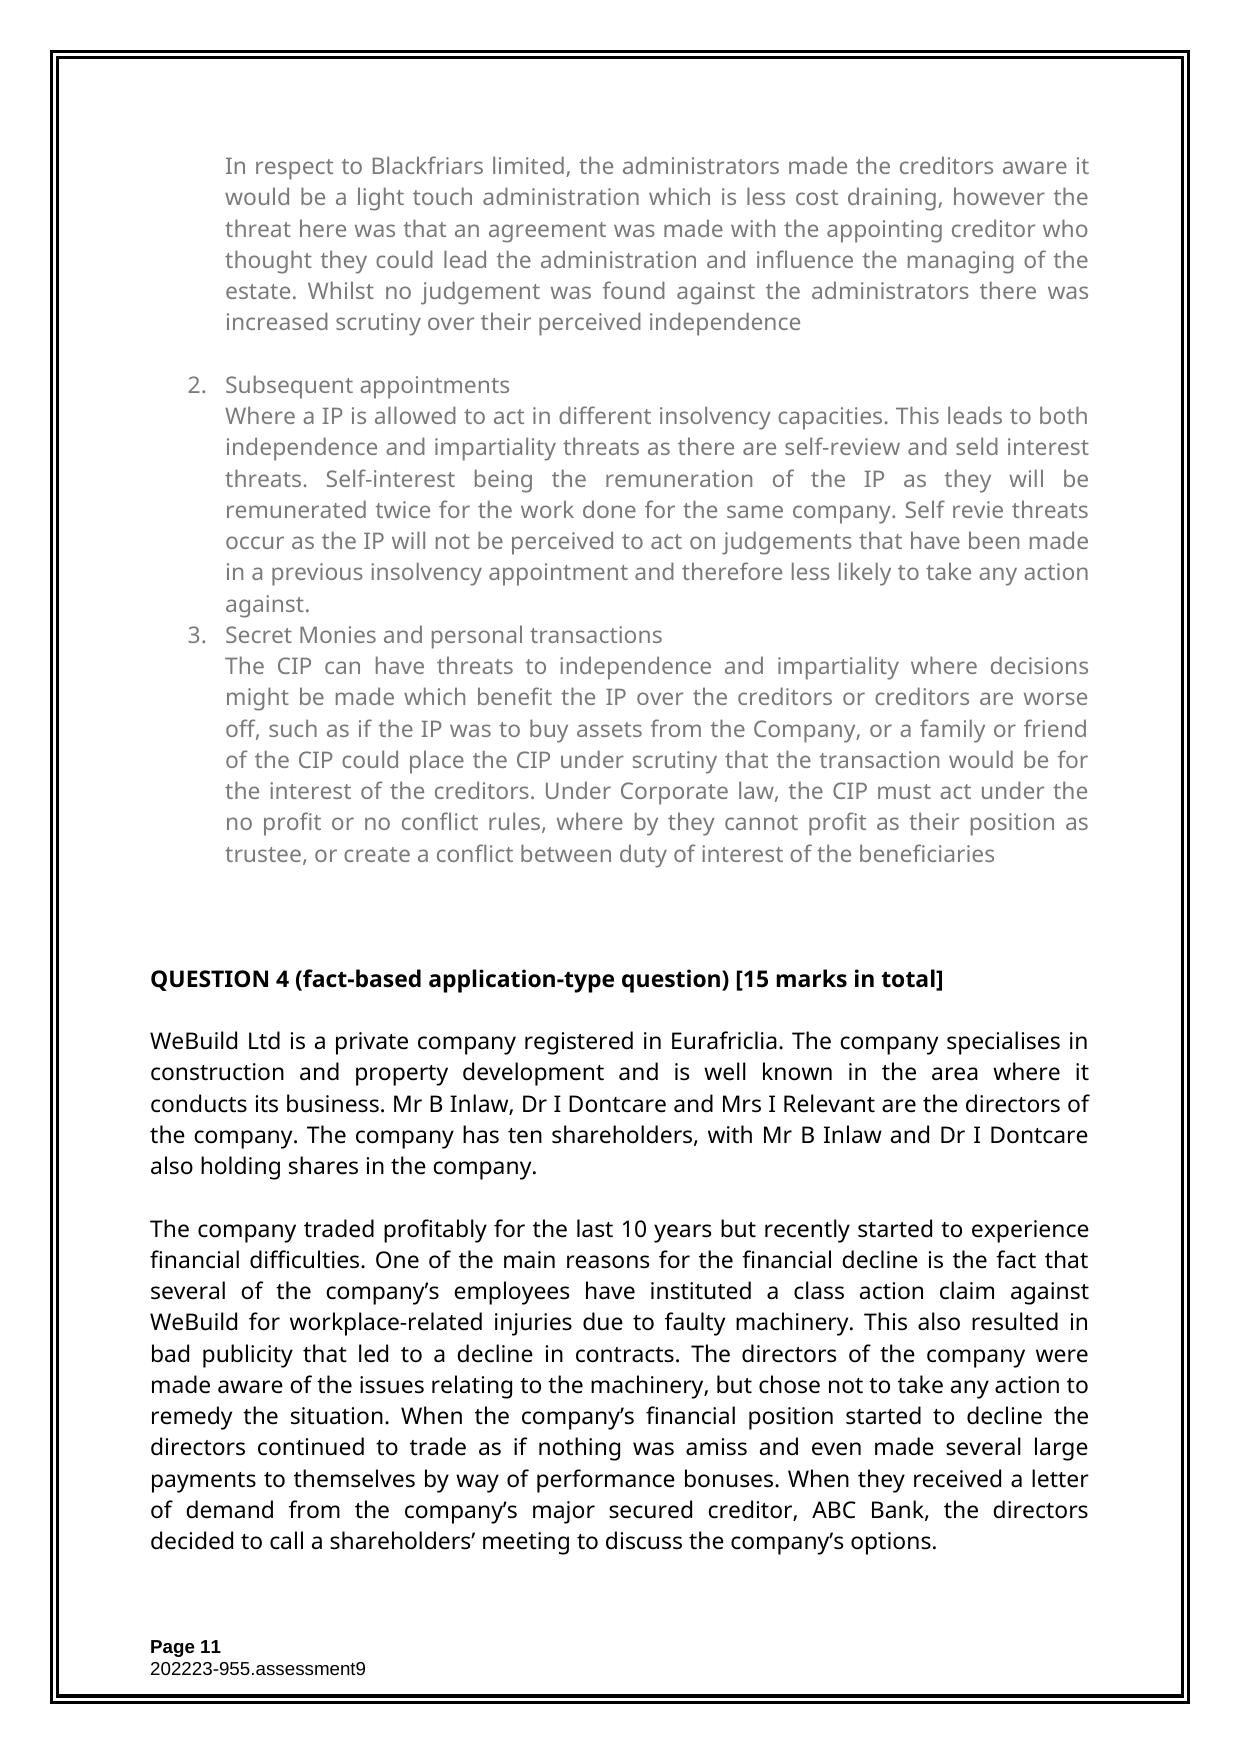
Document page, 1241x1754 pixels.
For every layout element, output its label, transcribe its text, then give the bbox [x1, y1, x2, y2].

text WeBuild Ltd is a private company registered in Eurafriclia. The company specialises in construction and property development and is well known in the area where it conducts its business. Mr B Inlaw, Dr I Dontcare and Mrs I Relevant are the directors of the company. The company has ten shareholders, with Mr B Inlaw and Dr I Dontcare also holding shares in the company. [150, 1025, 1090, 1181]
list In respect to Blackfriars limited, the administrators made the creditors aware it would be a light touch administration which is less cost draining, however the threat here was that an agreement was made with the appointing creditor who thought they could lead the administration and influence the managing of the estate. Whilst no judgement was found against the administrators there was increased scrutiny over their perceived independence [225, 150, 1090, 337]
list Secret Monies and personal transactions [187, 619, 1090, 650]
text QUESTION 4 (fact-based application-type question) [15 marks in total] [150, 962, 1090, 994]
text Where a IP is allowed to act in different insolvency capacities. This leads to both independence and impartiality threats as there are self-review and seld interest threats. Self-interest being the remuneration of the IP as they will be remunerated twice for the work done for the same company. Self revie threats occur as the IP will not be perceived to act on judgements that have been made in a previous insolvency appointment and therefore less likely to take any action against. [225, 400, 1090, 619]
list The CIP can have threats to independence and impartiality where decisions might be made which benefit the IP over the creditors or creditors are worse off, such as if the IP was to buy assets from the Company, or a family or friend of the CIP could place the CIP under scrutiny that the transaction would be for the interest of the creditors. Under Corporate law, the CIP must act under the no profit or no conflict rules, where by they cannot profit as their position as trustee, or create a conflict between duty of interest of the beneficiaries [225, 650, 1090, 869]
list Subsequent appointments [187, 369, 1090, 400]
text The company traded profitably for the last 10 years but recently started to experience financial difficulties. One of the main reasons for the financial decline is the fact that several of the company’s employees have instituted a class action claim against WeBuild for workplace-related injuries due to faulty machinery. This also resulted in bad publicity that led to a decline in contracts. The directors of the company were made aware of the issues relating to the machinery, but chose not to take any action to remedy the situation. When the company’s financial position started to decline the directors continued to trade as if nothing was amiss and even made several large payments to themselves by way of performance bonuses. When they received a letter of demand from the company’s major secured creditor, ABC Bank, the directors decided to call a shareholders’ meeting to discuss the company’s options. [150, 1212, 1090, 1556]
